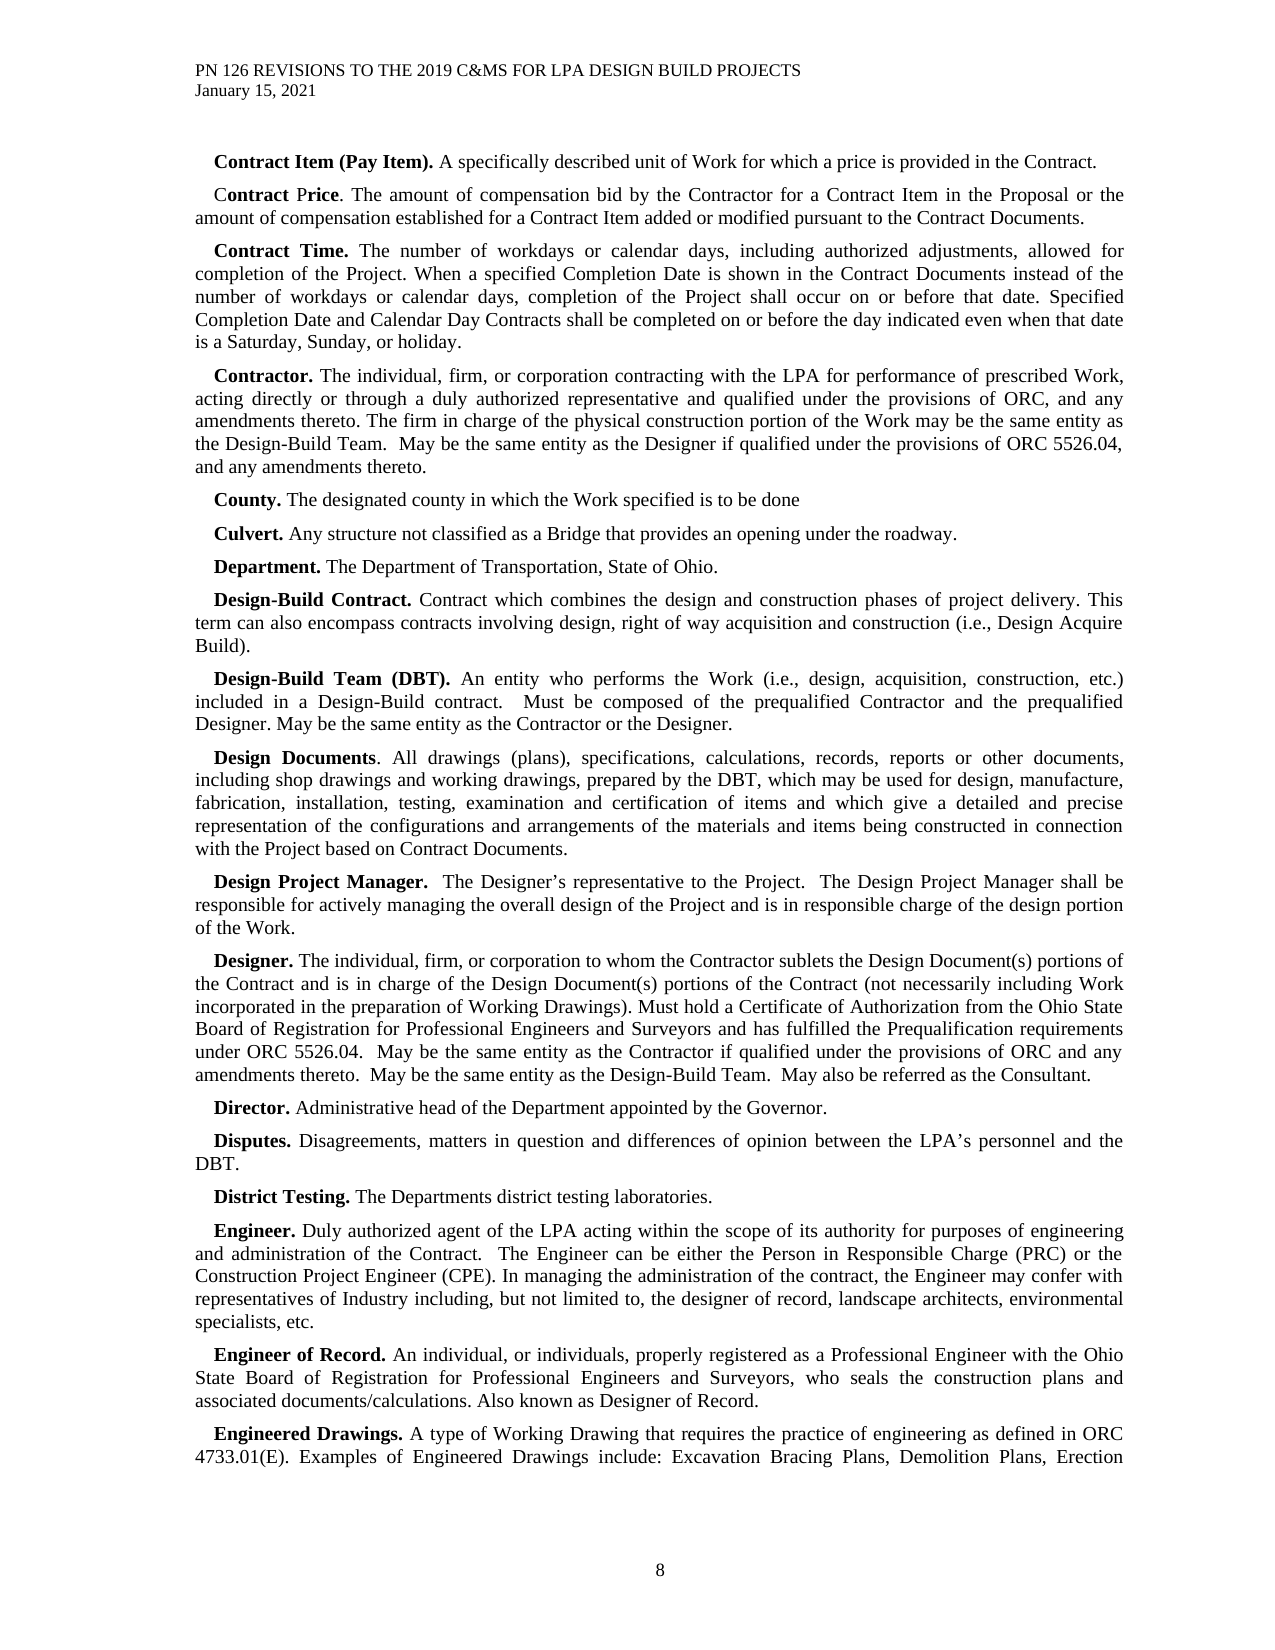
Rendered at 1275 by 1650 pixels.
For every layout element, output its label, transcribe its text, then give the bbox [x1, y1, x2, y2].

text Department. The Department of Transportation, State of Ohio. [195, 555, 1125, 577]
text Design-Build Contract. Contract which combines the design and construction phases of project delivery. This term can also encompass contracts involving design, right of way acquisition and construction (i.e., Design Acquire Build). [195, 588, 1125, 656]
text Engineer of Record. An individual, or individuals, properly registered as a Professional Engineer with the Ohio State Board of Registration for Professional Engineers and Surveyors, who seals the construction plans and associated documents/calculations. Also known as Designer of Record. [195, 1343, 1125, 1412]
text Engineer. Duly authorized agent of the LPA acting within the scope of its authority for purposes of engineering and administration of the Contract. The Engineer can be either the Person in Responsible Charge (PRC) or the Construction Project Engineer (CPE). In managing the administration of the contract, the Engineer may confer with representatives of Industry including, but not limited to, the designer of record, landscape architects, environmental specialists, etc. [195, 1219, 1125, 1333]
text County. The designated county in which the Work specified is to be done [195, 488, 1125, 511]
text Disputes. Disagreements, matters in question and differences of opinion between the LPA’s personnel and the DBT. [195, 1129, 1125, 1175]
text District Testing. The Departments district testing laboratories. [195, 1186, 1125, 1208]
text Contractor. The individual, firm, or corporation contracting with the LPA for performance of prescribed Work, acting directly or through a duly authorized representative and qualified under the provisions of ORC, and any amendments thereto. The firm in charge of the physical construction portion of the Work may be the same entity as the Design-Build Team. May be the same entity as the Designer if qualified under the provisions of ORC 5526.04, and any amendments thereto. [195, 364, 1125, 478]
text Design Project Manager. The Designer’s representative to the Project. The Design Project Manager shall be responsible for actively managing the overall design of the Project and is in responsible charge of the design portion of the Work. [195, 870, 1125, 938]
text Design Documents. All drawings (plans), specifications, calculations, records, reports or other documents, including shop drawings and working drawings, prepared by the DBT, which may be used for design, manufacture, fabrication, installation, testing, examination and certification of items and which give a detailed and precise representation of the configurations and arrangements of the materials and items being constructed in connection with the Project based on Contract Documents. [195, 746, 1125, 860]
text Director. Administrative head of the Department appointed by the Governor. [195, 1096, 1125, 1119]
text Designer. The individual, firm, or corporation to whom the Contractor sublets the Design Document(s) portions of the Contract and is in charge of the Design Document(s) portions of the Contract (not necessarily including Work incorporated in the preparation of Working Drawings). Must hold a Certificate of Authorization from the Ohio State Board of Registration for Professional Engineers and Surveyors and has fulfilled the Prequalification requirements under ORC 5526.04. May be the same entity as the Contractor if qualified under the provisions of ORC and any amendments thereto. May be the same entity as the Design-Build Team. May also be referred as the Consultant. [195, 949, 1125, 1086]
text Contract Price. The amount of compensation bid by the Contractor for a Contract Item in the Proposal or the amount of compensation established for a Contract Item added or modified pursuant to the Contract Documents. [195, 183, 1125, 229]
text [195, 1422, 1125, 1468]
text Design-Build Team (DBT). An entity who performs the Work (i.e., design, acquisition, construction, etc.) included in a Design-Build contract. Must be composed of the prequalified Contractor and the prequalified Designer. May be the same entity as the Contractor or the Designer. [195, 667, 1125, 735]
text Contract Item (Pay Item). A specifically described unit of Work for which a price is provided in the Contract. [195, 150, 1125, 173]
text Contract Time. The number of workdays or calendar days, including authorized adjustments, allowed for completion of the Project. When a specified Completion Date is shown in the Contract Documents instead of the number of workdays or calendar days, completion of the Project shall occur on or before that date. Specified Completion Date and Calendar Day Contracts shall be completed on or before the day indicated even when that date is a Saturday, Sunday, or holiday. [195, 239, 1125, 353]
text Culvert. Any structure not classified as a Bridge that provides an opening under the roadway. [195, 521, 1125, 544]
